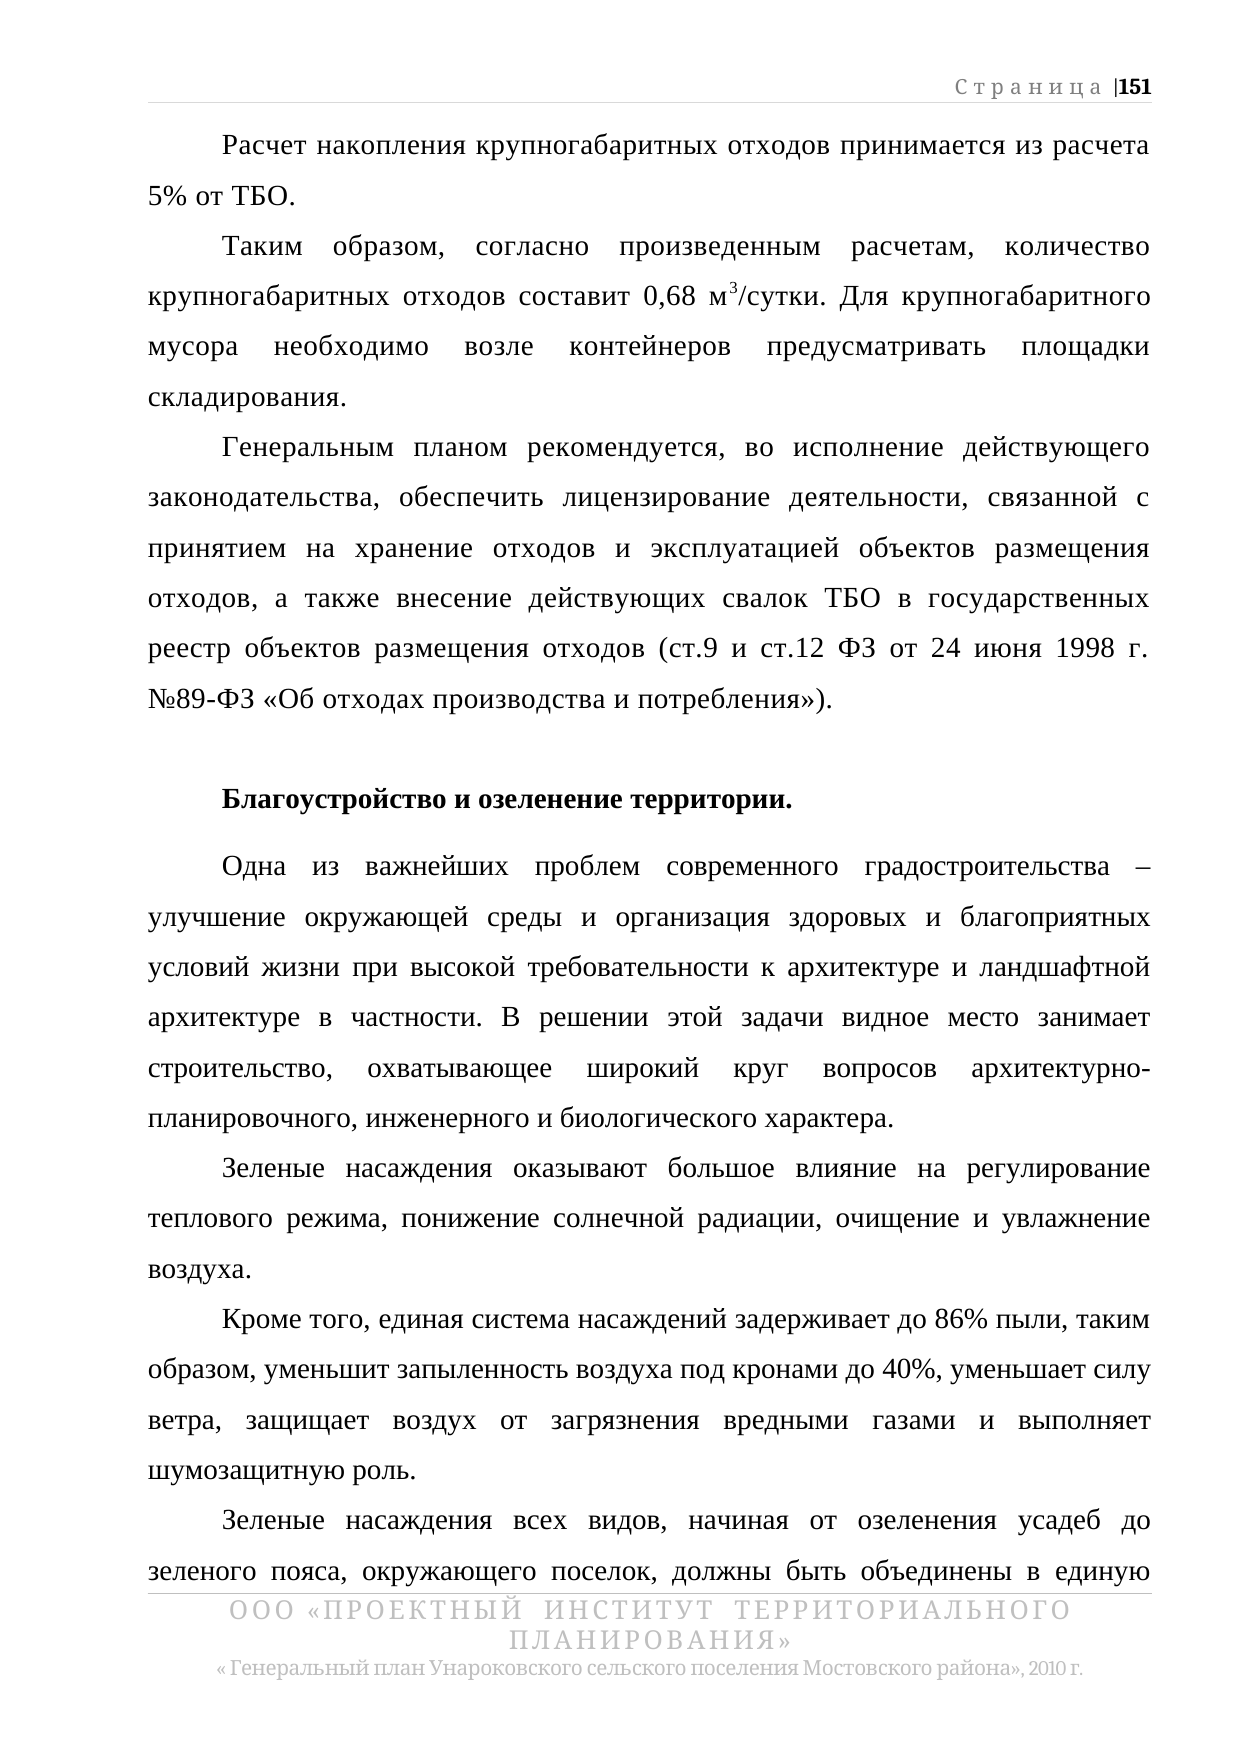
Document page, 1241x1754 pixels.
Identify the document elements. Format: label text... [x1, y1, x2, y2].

text Таким образом, согласно произведенным расчетам, количество крупногабаритных отходов составит 0,68 м3/сутки. Для крупногабаритного мусора необходимо возле контейнеров предусматривать площадки складирования. [148, 228, 1152, 412]
text Благоустройство и озеленение территории. [148, 781, 1152, 815]
text Генеральным планом рекомендуется, во исполнение действующего законодательства, обеспечить лицензирование деятельности, связанной с принятием на хранение отходов и эксплуатацией объектов размещения отходов, а также внесение действующих свалок ТБО в государственных реестр объектов размещения отходов (ст.9 и ст.12 ФЗ от 24 июня 1998 г. №89-ФЗ «Об отходах производства и потребления»). [148, 429, 1152, 714]
text Кроме того, единая система насаждений задерживает до 86% пыли, таким образом, уменьшит запыленность воздуха под кронами до 40%, уменьшает силу ветра, защищает воздух от загрязнения вредными газами и выполняет шумозащитную роль. [148, 1301, 1152, 1486]
text Расчет накопления крупногабаритных отходов принимается из расчета 5% от ТБО. [148, 127, 1152, 211]
text Одна из важнейших проблем современного градостроительства – улучшение окружающей среды и организация здоровых и благоприятных условий жизни при высокой требовательности к архитектуре и ландшафтной архитектуре в частности. В решении этой задачи видное место занимает строительство, охватывающее широкий круг вопросов архитектурно-планировочного, инженерного и биологического характера. [148, 848, 1152, 1133]
text Зеленые насаждения оказывают большое влияние на регулирование теплового режима, понижение солнечной радиации, очищение и увлажнение воздуха. [148, 1150, 1152, 1284]
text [148, 1502, 1152, 1586]
